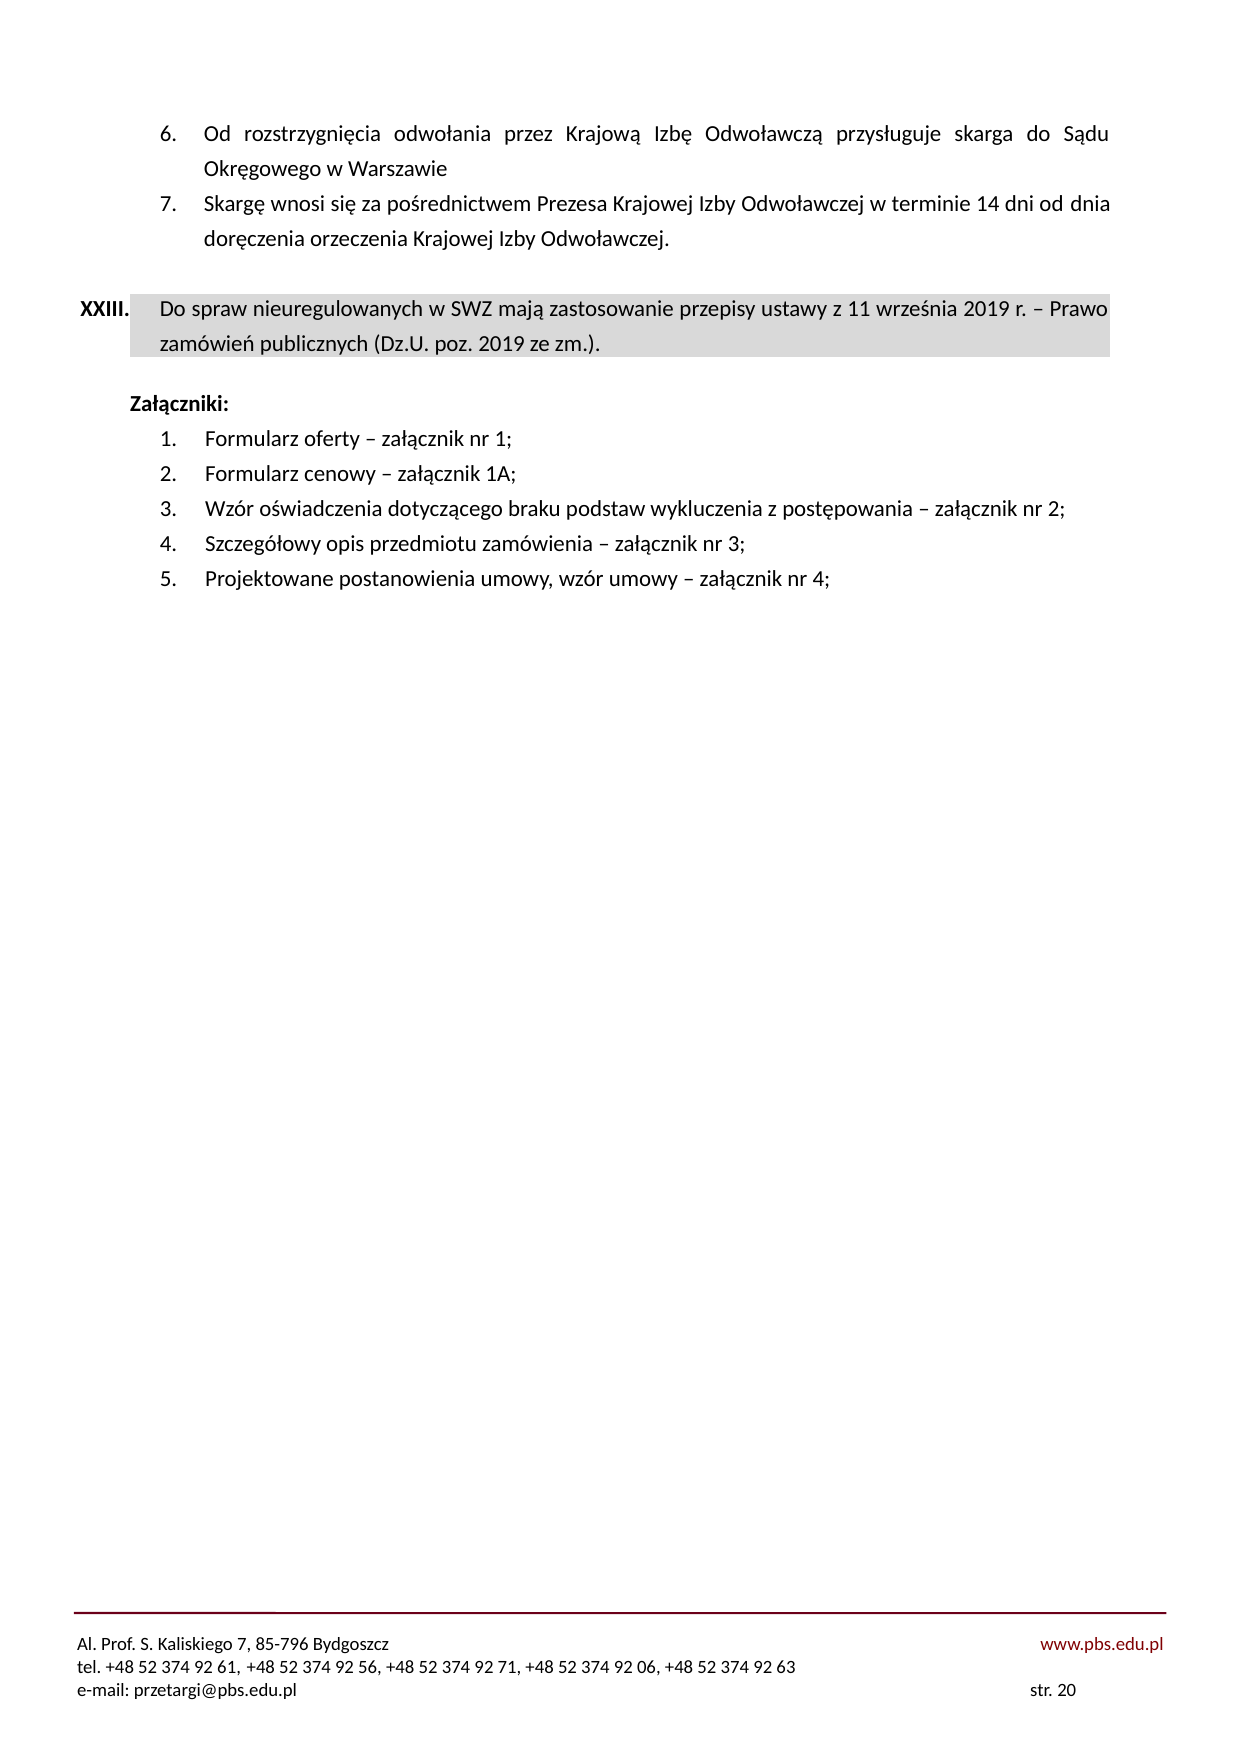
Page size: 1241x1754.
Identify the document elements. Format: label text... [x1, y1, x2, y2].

list Wzór oświadczenia dotyczącego braku podstaw wykluczenia z postępowania – załącznik nr 2; [159, 494, 1110, 522]
list Do spraw nieuregulowanych w SWZ mają zastosowanie przepisy ustawy z 11 września 2019 r. – Prawo zamówień publicznych (Dz.U. poz. 2019 ze zm.). [130, 294, 1110, 357]
text Załączniki: [130, 389, 1110, 417]
list Szczegółowy opis przedmiotu zamówienia – załącznik nr 3; [159, 529, 1110, 557]
list Od rozstrzygnięcia odwołania przez Krajową Izbę Odwoławczą przysługuje skarga do Sądu Okręgowego w Warszawie [159, 119, 1110, 182]
list Formularz cenowy – załącznik 1A; [159, 459, 1110, 487]
list Formularz oferty – załącznik nr 1; [159, 424, 1110, 452]
list Projektowane postanowienia umowy, wzór umowy – załącznik nr 4; [159, 564, 1110, 592]
list Skargę wnosi się za pośrednictwem Prezesa Krajowej Izby Odwoławczej w terminie 14 dni od dnia doręczenia orzeczenia Krajowej Izby Odwoławczej. [159, 189, 1110, 252]
